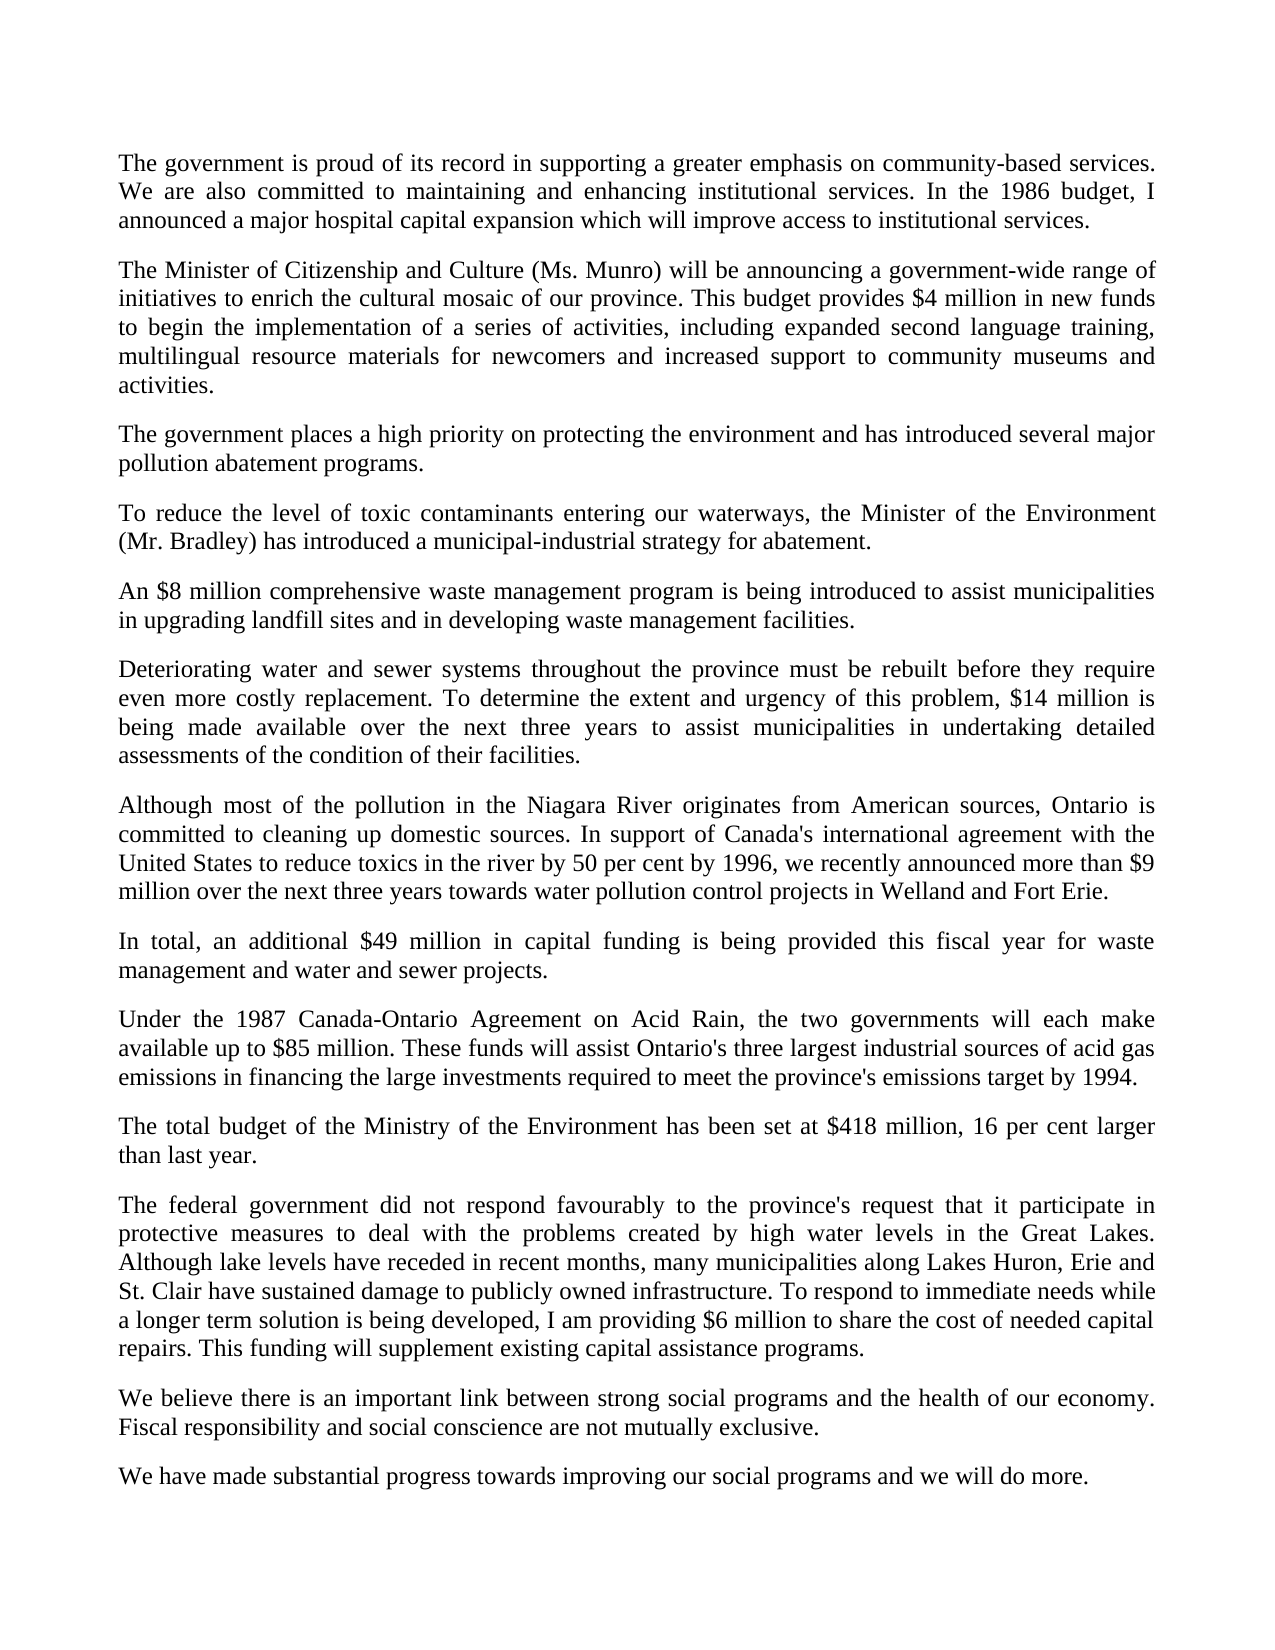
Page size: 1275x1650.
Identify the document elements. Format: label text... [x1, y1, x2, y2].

text To reduce the level of toxic contaminants entering our waterways, the Minister of the Environment (Mr. Bradley) has introduced a municipal-industrial strategy for abatement. [118, 498, 1157, 555]
text The total budget of the Ministry of the Environment has been set at $418 million, 16 per cent larger than last year. [118, 1111, 1157, 1169]
text The government is proud of its record in supporting a greater emphasis on community-based services. We are also committed to maintaining and enhancing institutional services. In the 1986 budget, I announced a major hospital capital expansion which will improve access to institutional services. [118, 148, 1157, 234]
text We believe there is an important link between strong social programs and the health of our economy. Fiscal responsibility and social conscience are not mutually exclusive. [118, 1383, 1157, 1441]
text In total, an additional $49 million in capital funding is being provided this fiscal year for waste management and water and sewer projects. [118, 926, 1157, 983]
text The government places a high priority on protecting the environment and has introduced several major pollution abatement programs. [118, 419, 1157, 477]
text Under the 1987 Canada-Ontario Agreement on Acid Rain, the two governments will each make available up to $85 million. These funds will assist Ontario's three largest industrial sources of acid gas emissions in financing the large investments required to meet the province's emissions target by 1994. [118, 1004, 1157, 1091]
text Although most of the pollution in the Niagara River originates from American sources, Ontario is committed to cleaning up domestic sources. In support of Canada's international agreement with the United States to reduce toxics in the river by 50 per cent by 1996, we recently announced more than $9 million over the next three years towards water pollution control projects in Welland and Fort Erie. [118, 790, 1157, 905]
text We have made substantial progress towards improving our social programs and we will do more. [118, 1461, 1157, 1490]
text The federal government did not respond favourably to the province's request that it participate in protective measures to deal with the problems created by high water levels in the Great Lakes. Although lake levels have receded in recent months, many municipalities along Lakes Huron, Erie and St. Clair have sustained damage to publicly owned infrastructure. To respond to immediate needs while a longer term solution is being developed, I am providing $6 million to share the cost of needed capital repairs. This funding will supplement existing capital assistance programs. [118, 1190, 1157, 1362]
text The Minister of Citizenship and Culture (Ms. Munro) will be announcing a government-wide range of initiatives to enrich the cultural mosaic of our province. This budget provides $4 million in new funds to begin the implementation of a series of activities, including expanded second language training, multilingual resource materials for newcomers and increased support to community museums and activities. [118, 255, 1157, 398]
text An $8 million comprehensive waste management program is being introduced to assist municipalities in upgrading landfill sites and in developing waste management facilities. [118, 576, 1157, 633]
text Deteriorating water and sewer systems throughout the province must be rebuilt before they require even more costly replacement. To determine the extent and urgency of this problem, $14 million is being made available over the next three years to assist municipalities in undertaking detailed assessments of the condition of their facilities. [118, 654, 1157, 769]
